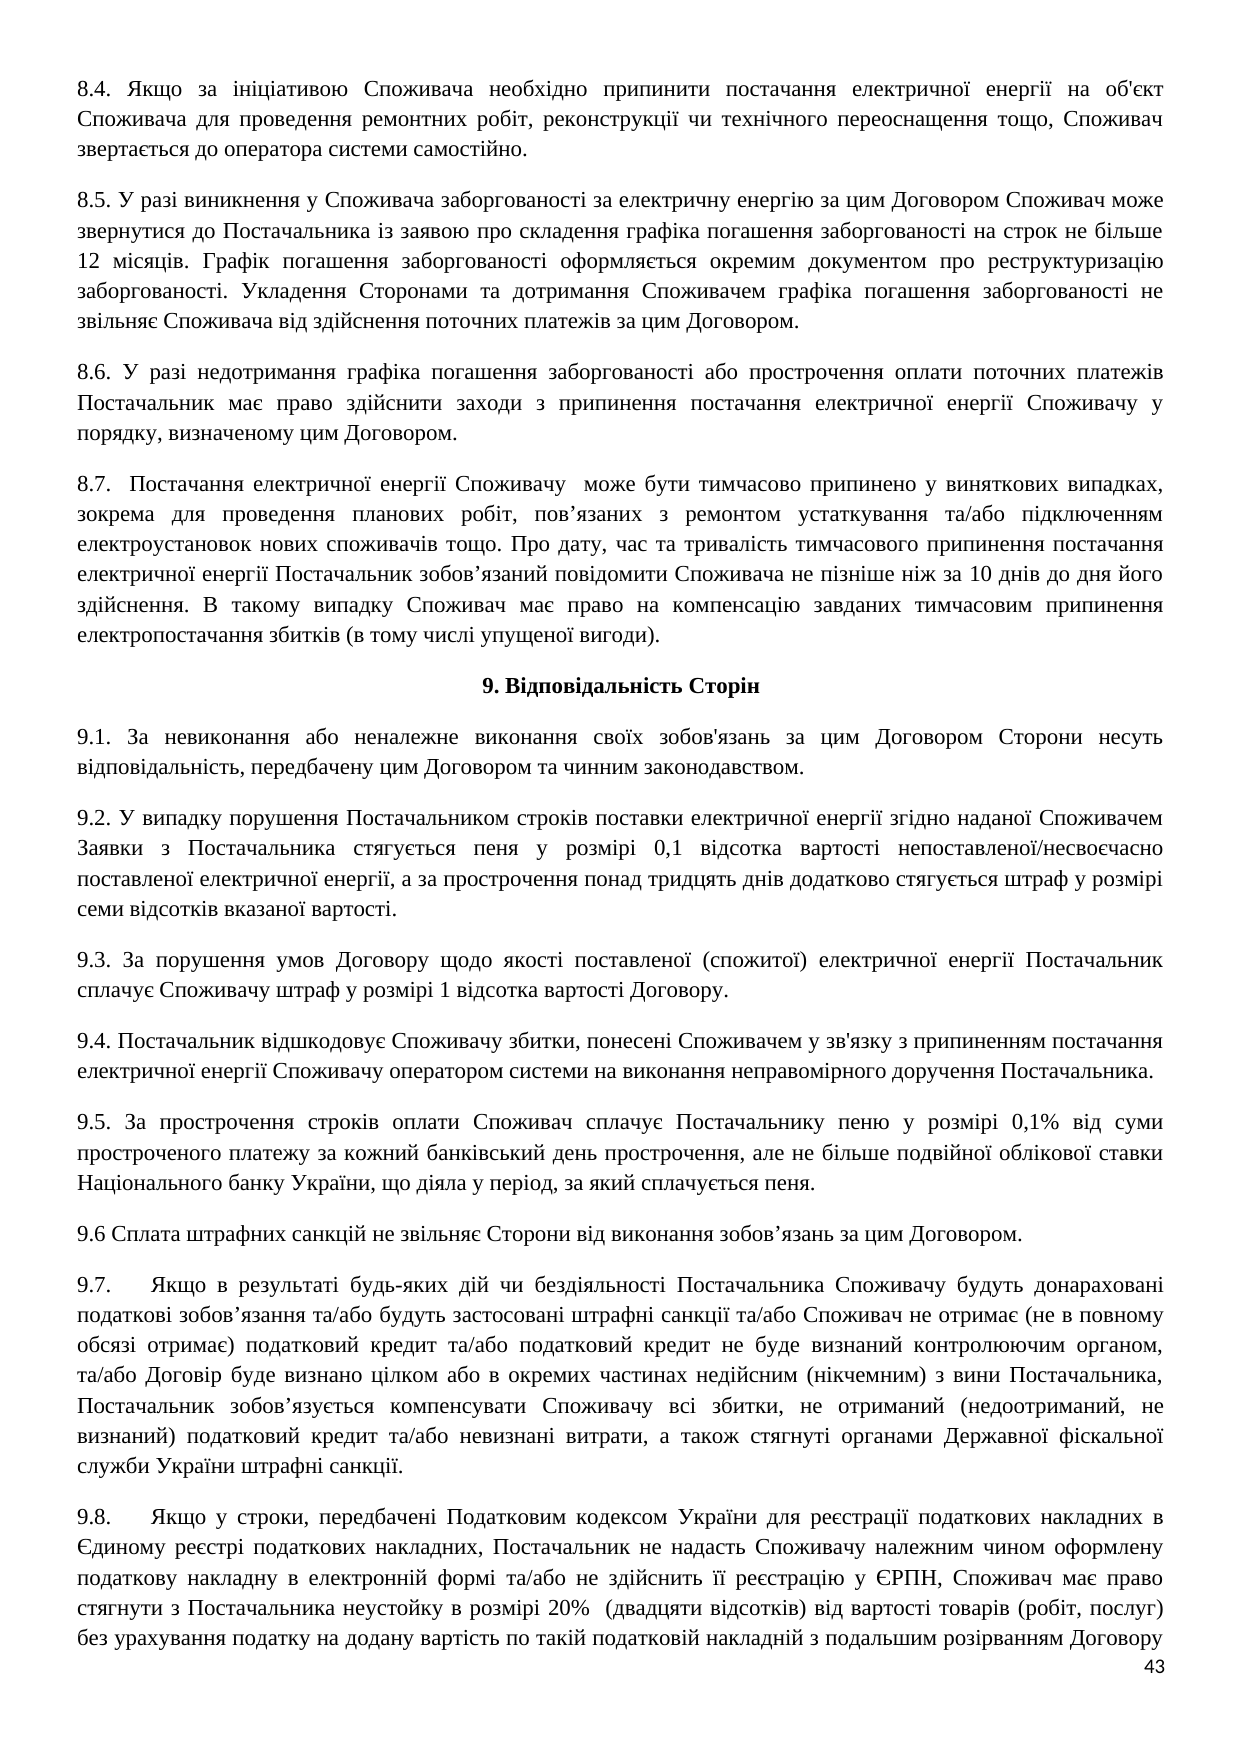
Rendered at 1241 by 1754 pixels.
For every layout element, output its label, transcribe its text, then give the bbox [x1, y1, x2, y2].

text 8.5. У разі виникнення у Споживача заборгованості за електричну енергію за цим Договором Споживач може звернутися до Постачальника із заявою про складення графіка погашення заборгованості на строк не більше 12 місяців. Графік погашення заборгованості оформляється окремим документом про реструктуризацію заборгованості. Укладення Сторонами та дотримання Споживачем графіка погашення заборгованості не звільняє Споживача від здійснення поточних платежів за цим Договором. [77, 186, 1165, 334]
text 9.2. У випадку порушення Постачальником строків поставки електричної енергії згідно наданої Споживачем Заявки з Постачальника стягується пеня у розмірі 0,1 відсотка вартості непоставленої/несвоєчасно поставленої електричної енергії, а за прострочення понад тридцять днів додатково стягується штраф у розмірі семи відсотків вказаної вартості. [77, 804, 1165, 921]
text 8.4. Якщо за ініціативою Споживача необхідно припинити постачання електричної енергії на об'єкт Споживача для проведення ремонтних робіт, реконструкції чи технічного переоснащення тощо, Споживач звертається до оператора системи самостійно. [77, 75, 1165, 162]
text 9.4. Постачальник відшкодовує Споживачу збитки, понесені Споживачем у зв'язку з припиненням постачання електричної енергії Споживачу оператором системи на виконання неправомірного доручення Постачальника. [77, 1027, 1165, 1084]
text 9.7. Якщо в результаті будь-яких дій чи бездіяльності Постачальника Споживачу будуть донараховані податкові зобов’язання та/або будуть застосовані штрафні санкції та/або Споживач не отримає (не в повному обсязі отримає) податковий кредит та/або податковий кредит не буде визнаний контролюючим органом, та/або Договір буде визнано цілком або в окремих частинах недійсним (нікчемним) з вини Постачальника, Постачальник зобов’язується компенсувати Споживачу всі збитки, не отриманий (недоотриманий, не визнаний) податковий кредит та/або невизнані витрати, а також стягнуті органами Державної фіскальної служби України штрафні санкції. [77, 1271, 1165, 1478]
text 9. Відповідальність Сторін [77, 672, 1165, 698]
text 8.7. Постачання електричної енергії Споживачу може бути тимчасово припинено у виняткових випадках, зокрема для проведення планових робіт, пов’язаних з ремонтом устаткування та/або підключенням електроустановок нових споживачів тощо. Про дату, час та тривалість тимчасового припинення постачання електричної енергії Постачальник зобов’язаний повідомити Споживача не пізніше ніж за 10 днів до дня його здійснення. В такому випадку Споживач має право на компенсацію завданих тимчасовим припинення електропостачання збитків (в тому числі упущеної вигоди). [77, 470, 1165, 647]
text 8.6. У разі недотримання графіка погашення заборгованості або прострочення оплати поточних платежів Постачальник має право здійснити заходи з припинення постачання електричної енергії Споживачу у порядку, визначеному цим Договором. [77, 358, 1165, 445]
text 9.6 Сплата штрафних санкцій не звільняє Сторони від виконання зобов’язань за цим Договором. [77, 1220, 1165, 1246]
text 9.1. За невиконання або неналежне виконання своїх зобов'язань за цим Договором Сторони несуть відповідальність, передбачену цим Договором та чинним законодавством. [77, 723, 1165, 779]
text 9.5. За прострочення строків оплати Споживач сплачує Постачальнику пеню у розмірі 0,1% від суми простроченого платежу за кожний банківський день прострочення, але не більше подвійної облікової ставки Національного банку України, що діяла у період, за який сплачується пеня. [77, 1108, 1165, 1195]
text 9.3. За порушення умов Договору щодо якості поставленої (спожитої) електричної енергії Постачальник сплачує Споживачу штраф у розмірі 1 відсотка вартості Договору. [77, 946, 1165, 1002]
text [77, 1503, 1165, 1650]
